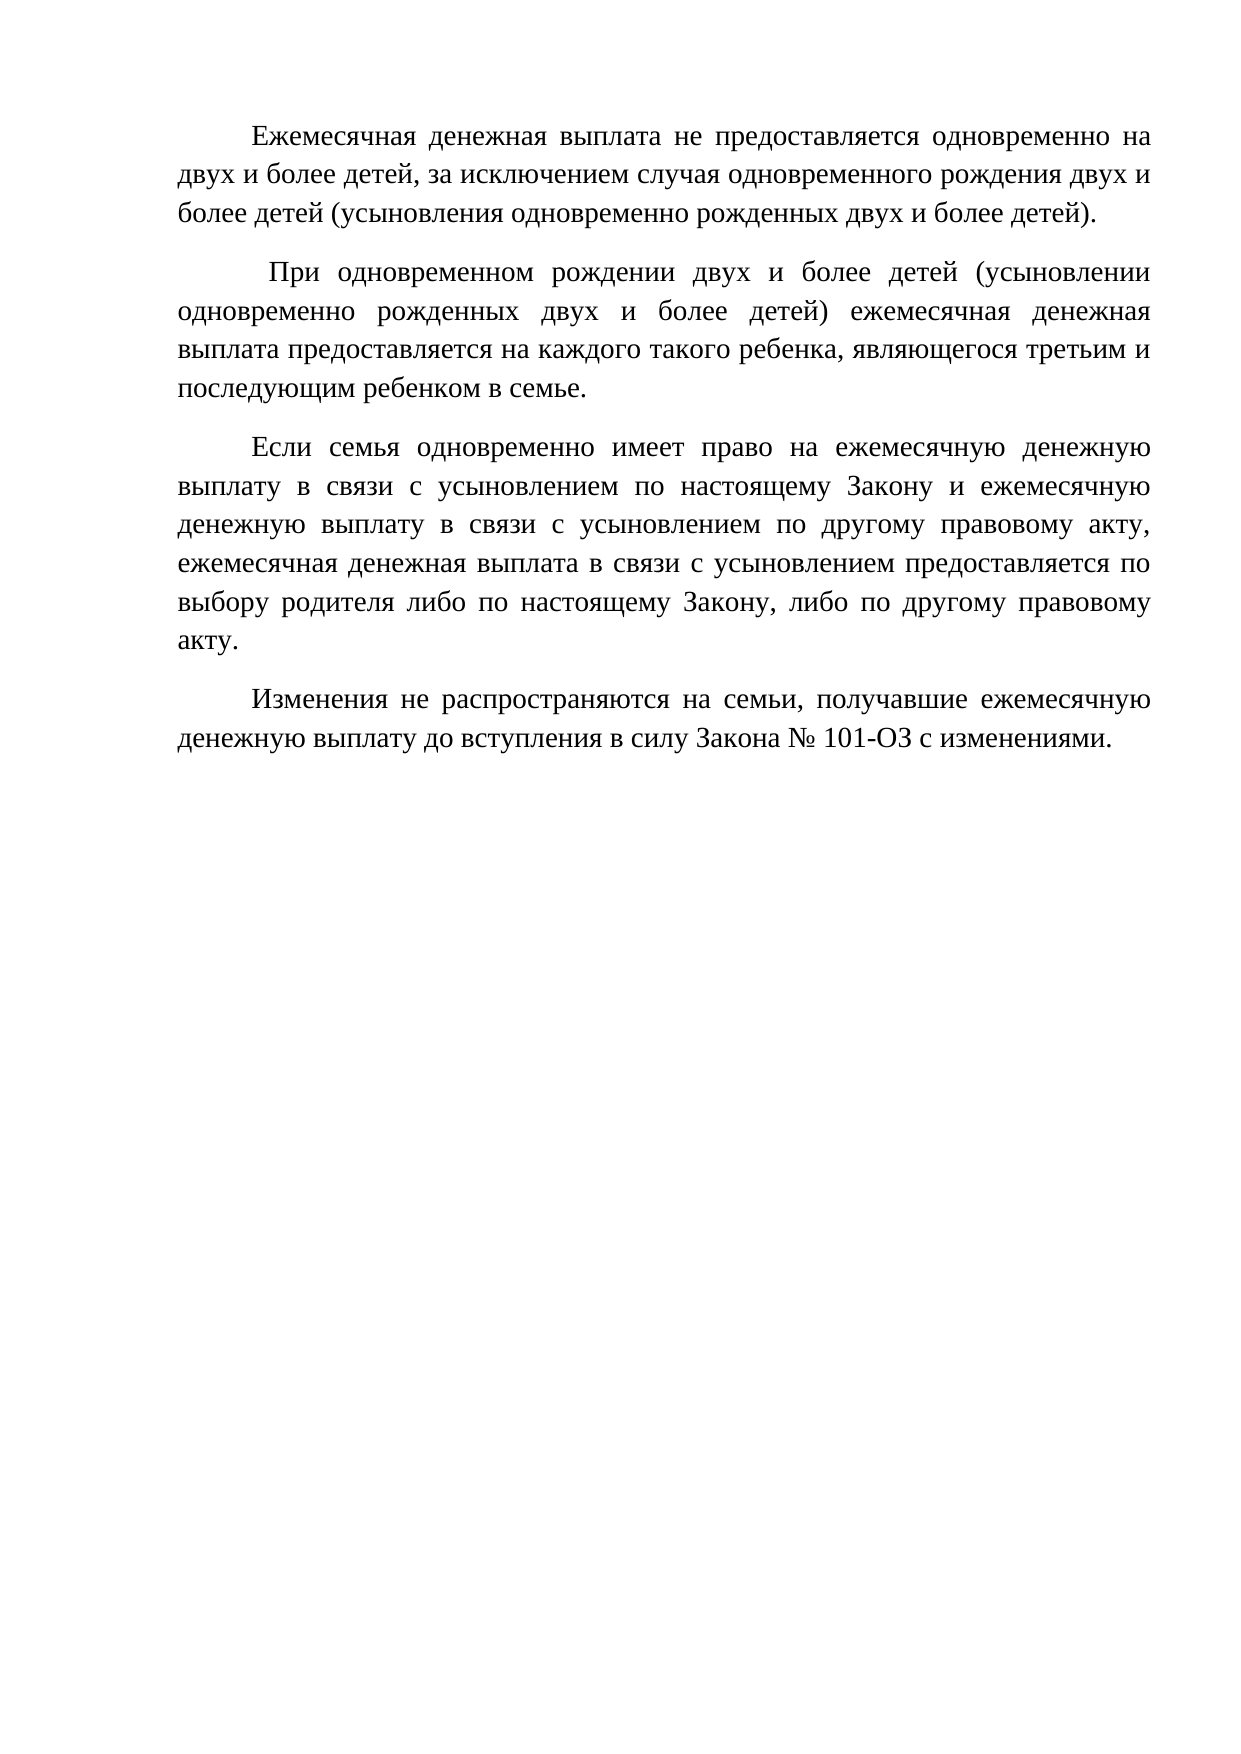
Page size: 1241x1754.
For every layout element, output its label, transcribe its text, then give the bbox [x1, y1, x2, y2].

text При одновременном рождении двух и более детей (усыновлении одновременно рожденных двух и более детей) ежемесячная денежная выплата предоставляется на каждого такого ребенка, являющегося третьим и последующим ребенком в семье. [177, 254, 1152, 404]
text Если семья одновременно имеет право на ежемесячную денежную выплату в связи с усыновлением по настоящему Закону и ежемесячную денежную выплату в связи с усыновлением по другому правовому акту, ежемесячная денежная выплата в связи с усыновлением предоставляется по выбору родителя либо по настоящему Закону, либо по другому правовому акту. [177, 429, 1152, 656]
text Изменения не распространяются на семьи, получавшие ежемесячную денежную выплату до вступления в силу Закона № 101-ОЗ с изменениями. [177, 682, 1152, 754]
text Ежемесячная денежная выплата не предоставляется одновременно на двух и более детей, за исключением случая одновременного рождения двух и более детей (усыновления одновременно рожденных двух и более детей). [177, 118, 1152, 229]
